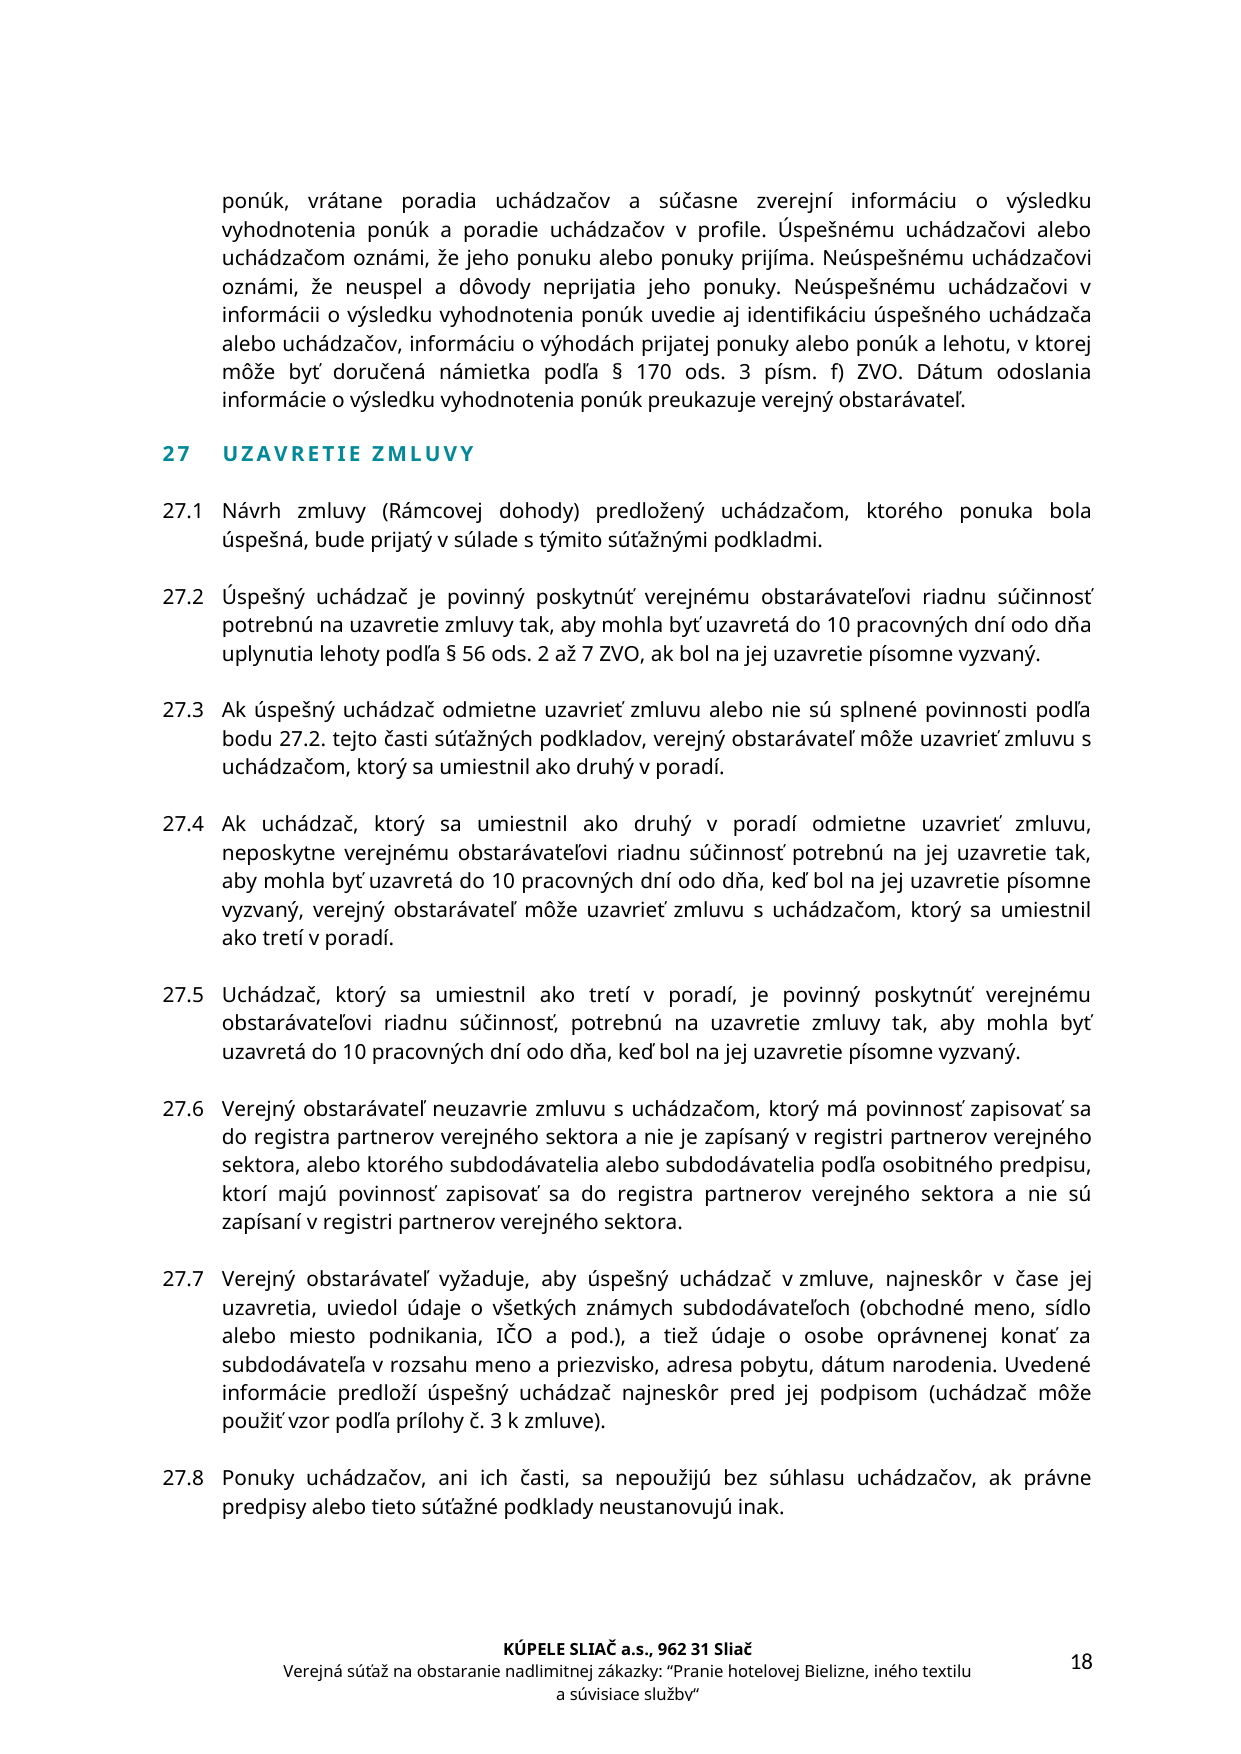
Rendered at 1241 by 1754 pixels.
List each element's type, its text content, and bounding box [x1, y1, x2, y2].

subtitle Ak uchádzač, ktorý sa umiestnil ako druhý v poradí odmietne uzavrieť zmluvu, neposkytne verejnému obstarávateľovi riadnu súčinnosť potrebnú na jej uzavretie tak, aby mohla byť uzavretá do 10 pracovných dní odo dňa, keď bol na jej uzavretie písomne vyzvaný, verejný obstarávateľ môže uzavrieť zmluvu s uchádzačom, ktorý sa umiestnil ako tretí v poradí. [162, 809, 1093, 952]
subtitle Verejný obstarávateľ vyžaduje, aby úspešný uchádzač v zmluve, najneskôr v čase jej uzavretia, uviedol údaje o všetkých známych subdodávateľoch (obchodné meno, sídlo alebo miesto podnikania, IČO a pod.), a tiež údaje o osobe oprávnenej konať za subdodávateľa v rozsahu meno a priezvisko, adresa pobytu, dátum narodenia. Uvedené informácie predloží úspešný uchádzač najneskôr pred jej podpisom (uchádzač môže použiť vzor podľa prílohy č. 3 k zmluve). [162, 1264, 1093, 1435]
text Uzavretie zmluvy [162, 439, 1093, 467]
subtitle Uchádzač, ktorý sa umiestnil ako tretí v poradí, je povinný poskytnúť verejnému obstarávateľovi riadnu súčinnosť, potrebnú na uzavretie zmluvy tak, aby mohla byť uzavretá do 10 pracovných dní odo dňa, keď bol na jej uzavretie písomne vyzvaný. [162, 980, 1093, 1065]
subtitle Ponuky uchádzačov, ani ich časti, sa nepoužijú bez súhlasu uchádzačov, ak právne predpisy alebo tieto súťažné podklady neustanovujú inak. [162, 1463, 1093, 1520]
subtitle Úspešný uchádzač je povinný poskytnúť verejnému obstarávateľovi riadnu súčinnosť potrebnú na uzavretie zmluvy tak, aby mohla byť uzavretá do 10 pracovných dní odo dňa uplynutia lehoty podľa § 56 ods. 2 až 7 ZVO, ak bol na jej uzavretie písomne vyzvaný. [162, 582, 1093, 667]
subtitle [162, 186, 1093, 414]
subtitle Návrh zmluvy (Rámcovej dohody) predložený uchádzačom, ktorého ponuka bola úspešná, bude prijatý v súlade s týmito súťažnými podkladmi. [162, 497, 1093, 553]
subtitle Ak úspešný uchádzač odmietne uzavrieť zmluvu alebo nie sú splnené povinnosti podľa bodu 27.2. tejto časti súťažných podkladov, verejný obstarávateľ môže uzavrieť zmluvu s uchádzačom, ktorý sa umiestnil ako druhý v poradí. [162, 696, 1093, 781]
subtitle Verejný obstarávateľ neuzavrie zmluvu s uchádzačom, ktorý má povinnosť zapisovať sa do registra partnerov verejného sektora a nie je zapísaný v registri partnerov verejného sektora, alebo ktorého subdodávatelia alebo subdodávatelia podľa osobitného predpisu, ktorí majú povinnosť zapisovať sa do registra partnerov verejného sektora a nie sú zapísaní v registri partnerov verejného sektora. [162, 1094, 1093, 1236]
